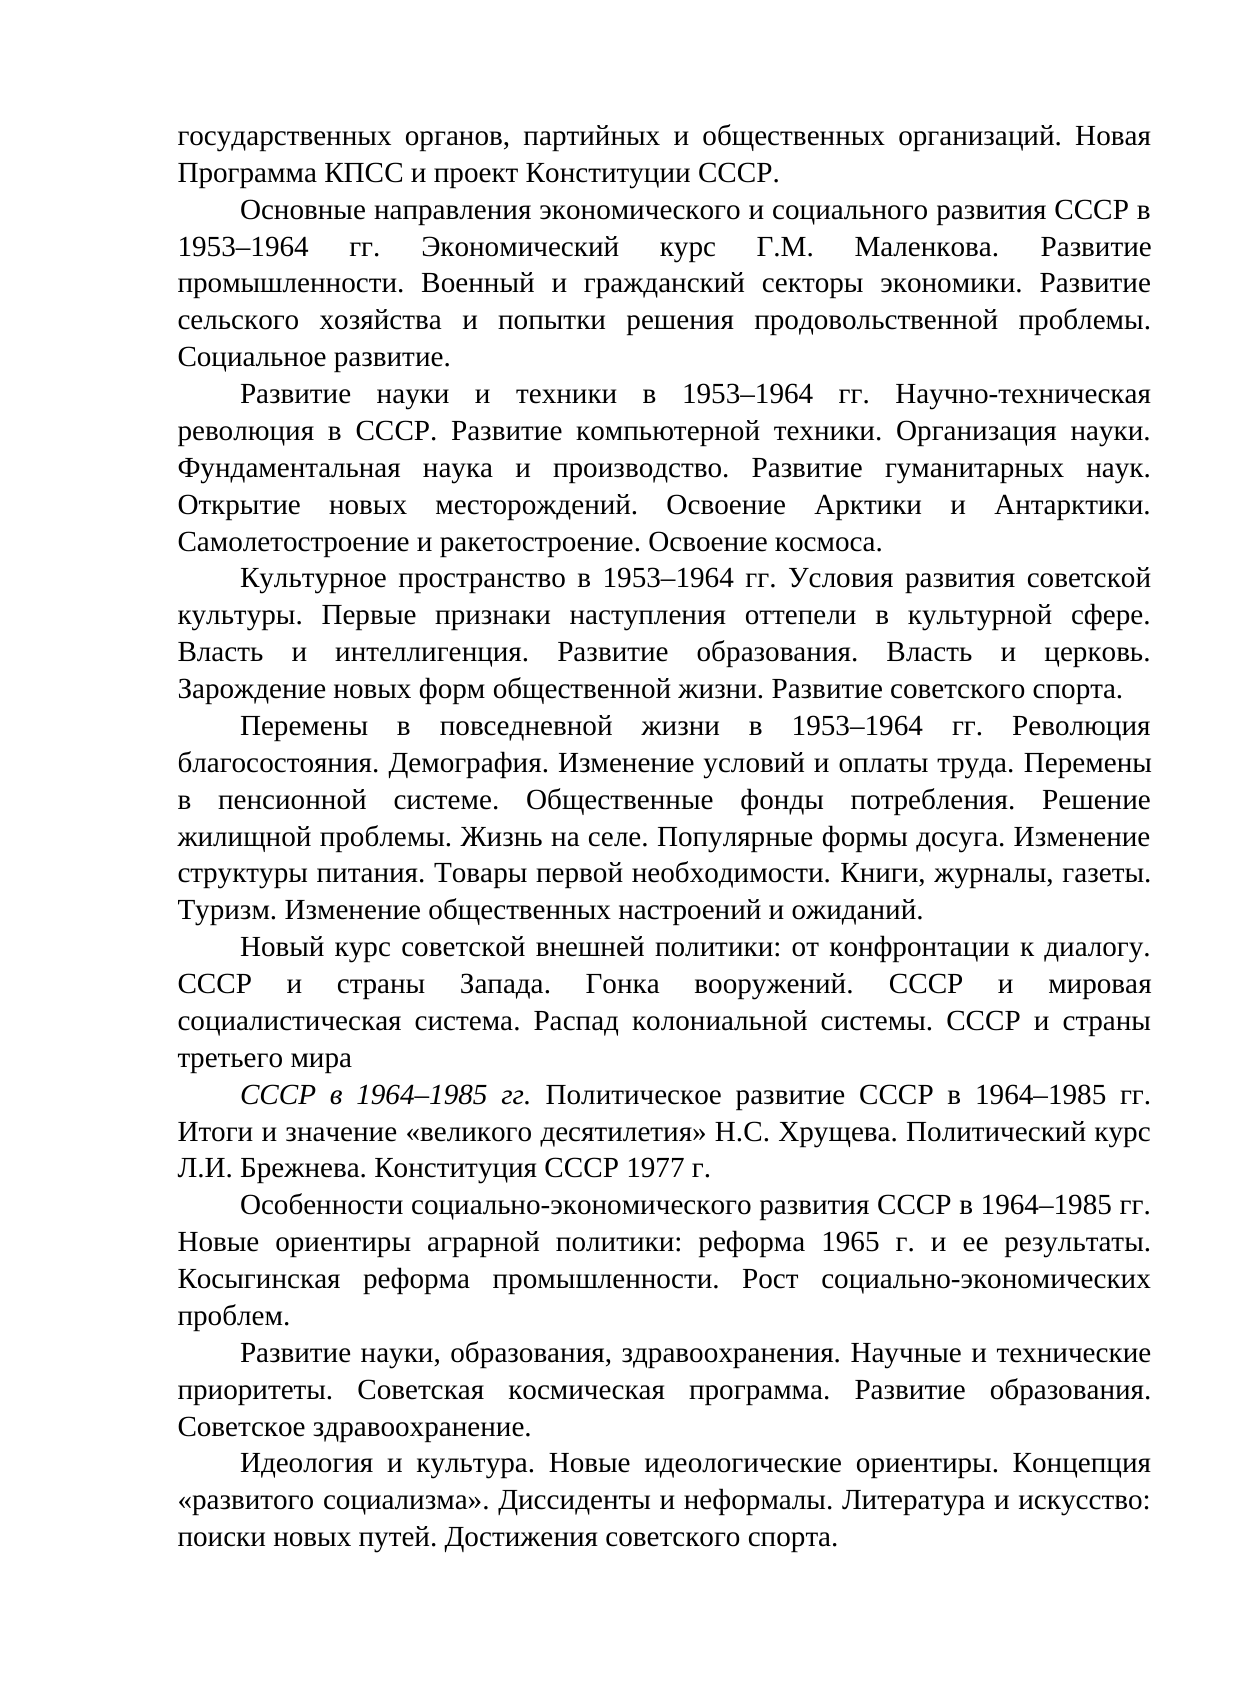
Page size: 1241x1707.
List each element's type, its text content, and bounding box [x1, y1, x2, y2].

text Развитие науки, образования, здравоохранения. Научные и технические приоритеты. Советская космическая программа. Развитие образования. Советское здравоохранение. [177, 1335, 1152, 1442]
text Развитие науки и техники в 1953–1964 гг. Научно-техническая революция в СССР. Развитие компьютерной техники. Организация науки. Фундаментальная наука и производство. Развитие гуманитарных наук. Открытие новых месторождений. Освоение Арктики и Антарктики. Самолетостроение и ракетостроение. Освоение космоса. [177, 376, 1152, 557]
text СССР в 1964–1985 гг. Политическое развитие СССР в 1964–1985 гг. Итоги и значение «великого десятилетия» Н.С. Хрущева. Политический курс Л.И. Брежнева. Конституция СССР 1977 г. [177, 1077, 1152, 1184]
text Особенности социально-экономического развития СССР в 1964–1985 гг. Новые ориентиры аграрной политики: реформа 1965 г. и ее результаты. Косыгинская реформа промышленности. Рост социально-экономических проблем. [177, 1187, 1152, 1332]
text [177, 118, 1152, 188]
text Новый курс советской внешней политики: от конфронтации к диалогу. СССР и страны Запада. Гонка вооружений. СССР и мировая социалистическая система. Распад колониальной системы. СССР и страны третьего мира [177, 929, 1152, 1073]
text Идеология и культура. Новые идеологические ориентиры. Концепция «развитого социализма». Диссиденты и неформалы. Литература и искусство: поиски новых путей. Достижения советского спорта. [177, 1446, 1152, 1553]
text Культурное пространство в 1953–1964 гг. Условия развития советской культуры. Первые признаки наступления оттепели в культурной сфере. Власть и интеллигенция. Развитие образования. Власть и церковь. Зарождение новых форм общественной жизни. Развитие советского спорта. [177, 561, 1152, 705]
text Основные направления экономического и социального развития СССР в 1953–1964 гг. Экономический курс Г.М. Маленкова. Развитие промышленности. Военный и гражданский секторы экономики. Развитие сельского хозяйства и попытки решения продовольственной проблемы. Социальное развитие. [177, 192, 1152, 373]
text Перемены в повседневной жизни в 1953–1964 гг. Революция благосостояния. Демография. Изменение условий и оплаты труда. Перемены в пенсионной системе. Общественные фонды потребления. Решение жилищной проблемы. Жизнь на селе. Популярные формы досуга. Изменение структуры питания. Товары первой необходимости. Книги, журналы, газеты. Туризм. Изменение общественных настроений и ожиданий. [177, 708, 1152, 926]
